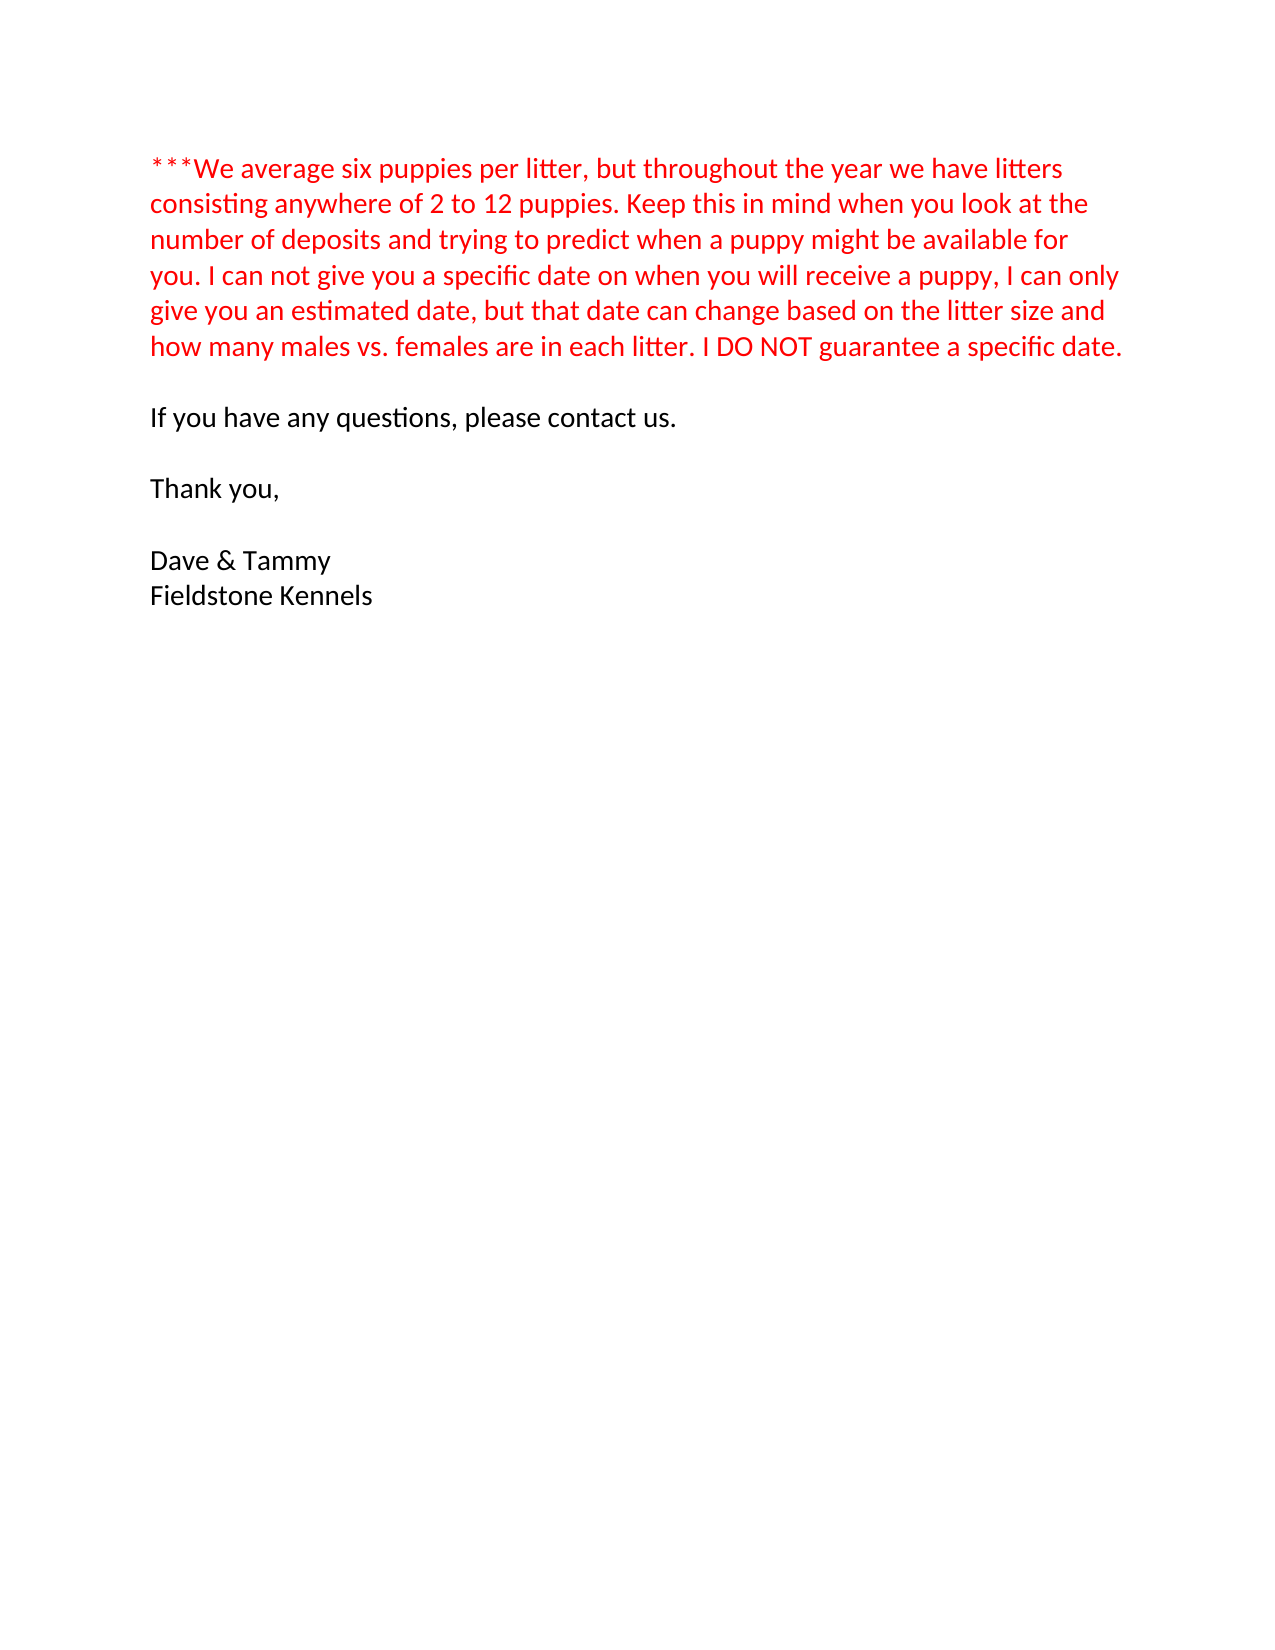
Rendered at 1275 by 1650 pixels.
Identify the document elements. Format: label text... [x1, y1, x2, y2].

text Fieldstone Kennels [150, 577, 1125, 613]
text Thank you, [150, 471, 1125, 506]
text If you have any questions, please contact us. [150, 399, 1125, 435]
text Dave & Tammy [150, 542, 1125, 577]
text ***We average six puppies per litter, but throughout the year we have litters consisting anywhere of 2 to 12 puppies. Keep this in mind when you look at the number of deposits and trying to predict when a puppy might be available for you. I can not give you a specific date on when you will receive a puppy, I can only give you an estimated date, but that date can change based on the litter size and how many males vs. females are in each litter. I DO NOT guarantee a specific date. [150, 150, 1125, 364]
